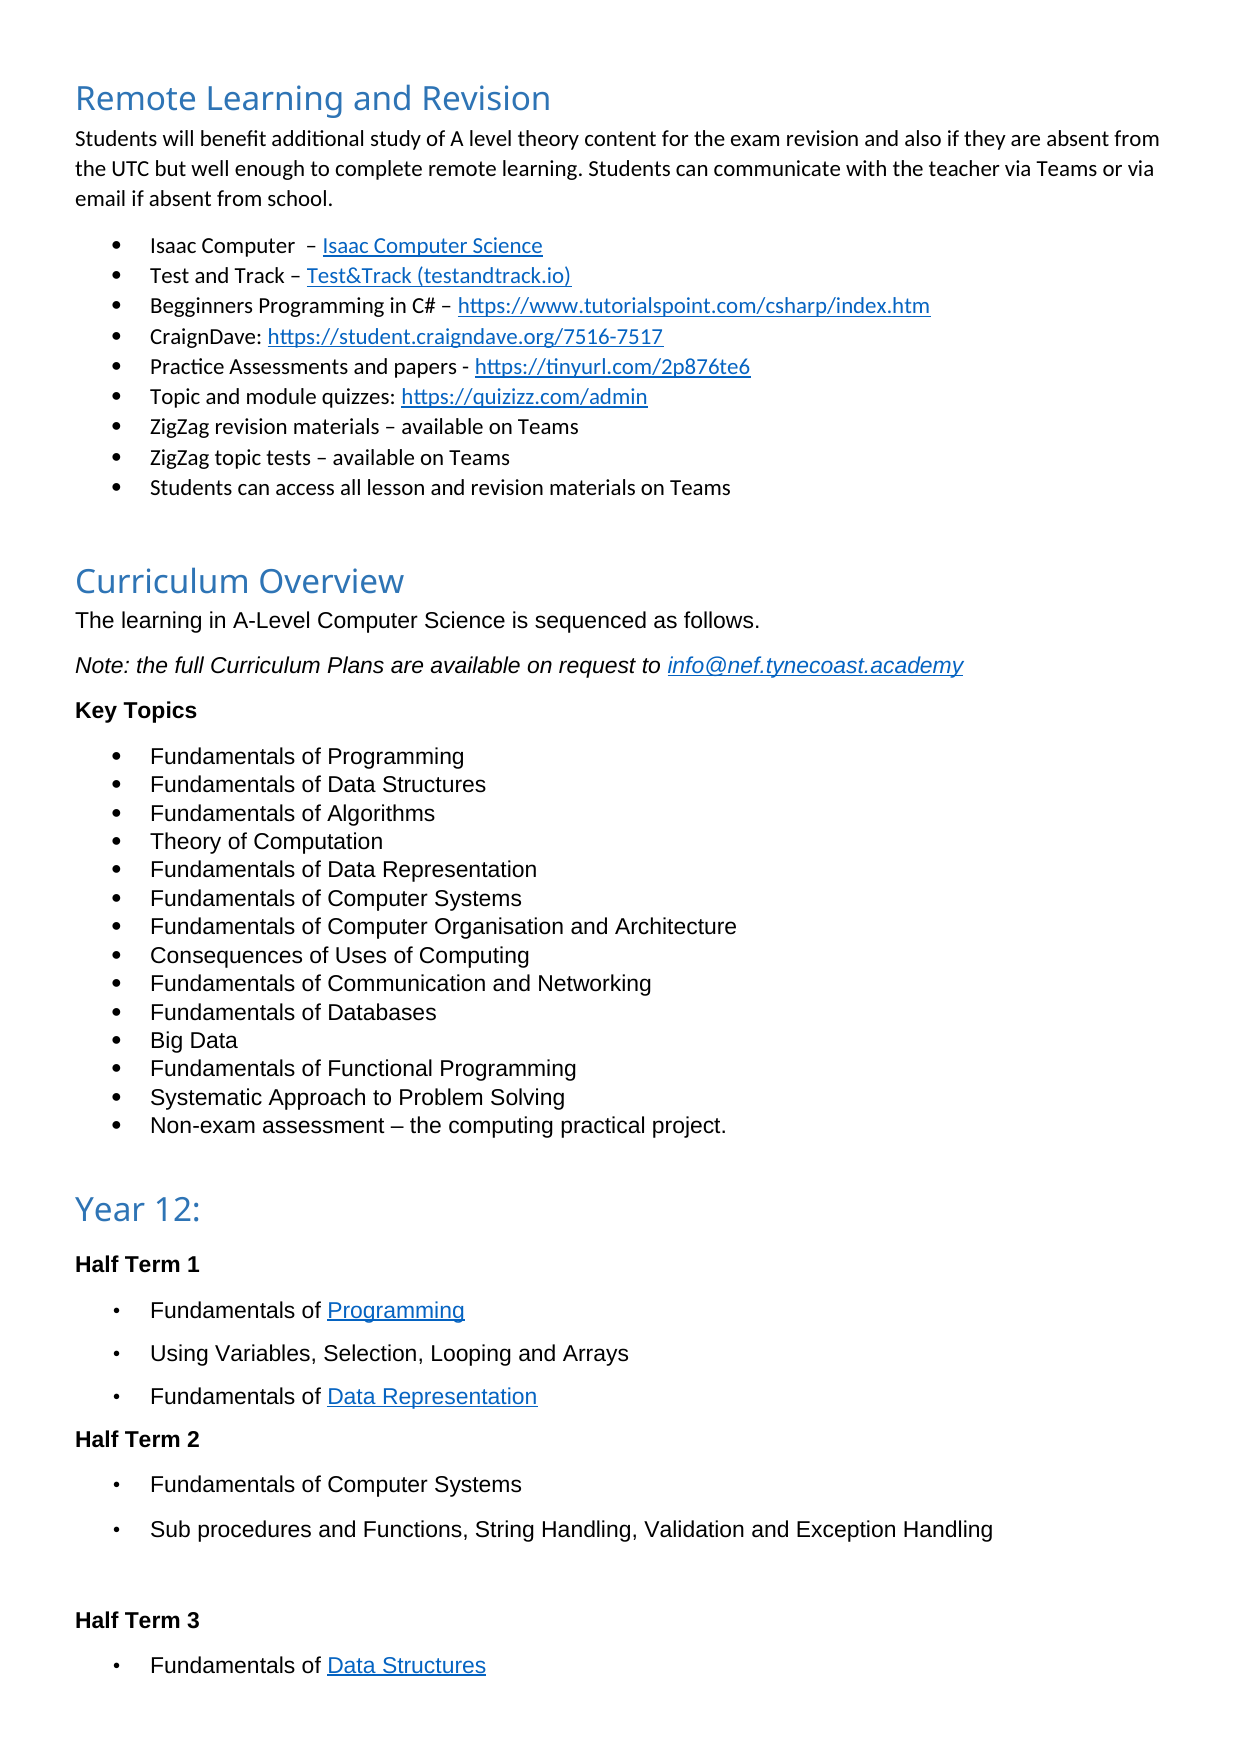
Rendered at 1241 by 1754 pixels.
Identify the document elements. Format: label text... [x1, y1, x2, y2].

list Fundamentals of Data Structures [112, 771, 1165, 797]
list Fundamentals of Computer Systems [112, 885, 1165, 911]
list Sub procedures and Functions, String Handling, Validation and Exception Handling [112, 1516, 1165, 1543]
text Note: the full Curriculum Plans are available on request to info@nef.tynecoast.academy [75, 652, 1165, 679]
text Half Term 1 [75, 1251, 1165, 1278]
list Theory of Computation [112, 828, 1165, 854]
list Students can access all lesson and revision materials on Teams [112, 473, 1165, 501]
list Non-exam assessment – the computing practical project. [112, 1112, 1165, 1139]
list Big Data [112, 1027, 1165, 1053]
list ZigZag revision materials – available on Teams [112, 412, 1165, 441]
list Using Variables, Selection, Looping and Arrays [112, 1340, 1165, 1366]
text Half Term 3 [75, 1607, 1165, 1633]
text Year 12: [75, 1186, 1165, 1231]
list Fundamentals of Data Representation [112, 1383, 1165, 1409]
list Fundamentals of Computer Systems [112, 1471, 1165, 1497]
text Students will benefit additional study of A level theory content for the exam revision and also if they are absent from the UTC but well enough to complete remote learning. Students can communicate with the teacher via Teams or via email if absent from school. [75, 124, 1165, 212]
list Begginners Programming in C# – https://www.tutorialspoint.com/csharp/index.htm [112, 292, 1165, 320]
subtitle Remote Learning and Revision [75, 75, 1165, 120]
text Half Term 2 [75, 1426, 1165, 1452]
list Systematic Approach to Problem Solving [112, 1084, 1165, 1110]
list Fundamentals of Communication and Networking [112, 970, 1165, 996]
list Fundamentals of Functional Programming [112, 1055, 1165, 1082]
list ZigZag topic tests – available on Teams [112, 443, 1165, 471]
text The learning in A-Level Computer Science is sequenced as follows. [75, 607, 1165, 634]
list Practice Assessments and papers - https://tinyurl.com/2p876te6 [112, 352, 1165, 380]
list Consequences of Uses of Computing [112, 942, 1165, 968]
list CraignDave: https://student.craigndave.org/7516-7517 [112, 322, 1165, 350]
list Fundamentals of Databases [112, 998, 1165, 1025]
list Fundamentals of Data Representation [112, 856, 1165, 883]
text Key Topics [75, 697, 1165, 724]
list Topic and module quizzes: https://quizizz.com/admin [112, 382, 1165, 410]
list Fundamentals of Computer Organisation and Architecture [112, 913, 1165, 939]
list Fundamentals of Algorithms [112, 799, 1165, 826]
list Fundamentals of Programming [112, 743, 1165, 769]
subtitle Curriculum Overview [75, 558, 1165, 604]
list Fundamentals of Data Structures [112, 1652, 1165, 1678]
list Fundamentals of Programming [112, 1297, 1165, 1323]
list Test and Track – Test&Track (testandtrack.io) [112, 261, 1165, 289]
list Isaac Computer – Isaac Computer Science [112, 231, 1165, 259]
